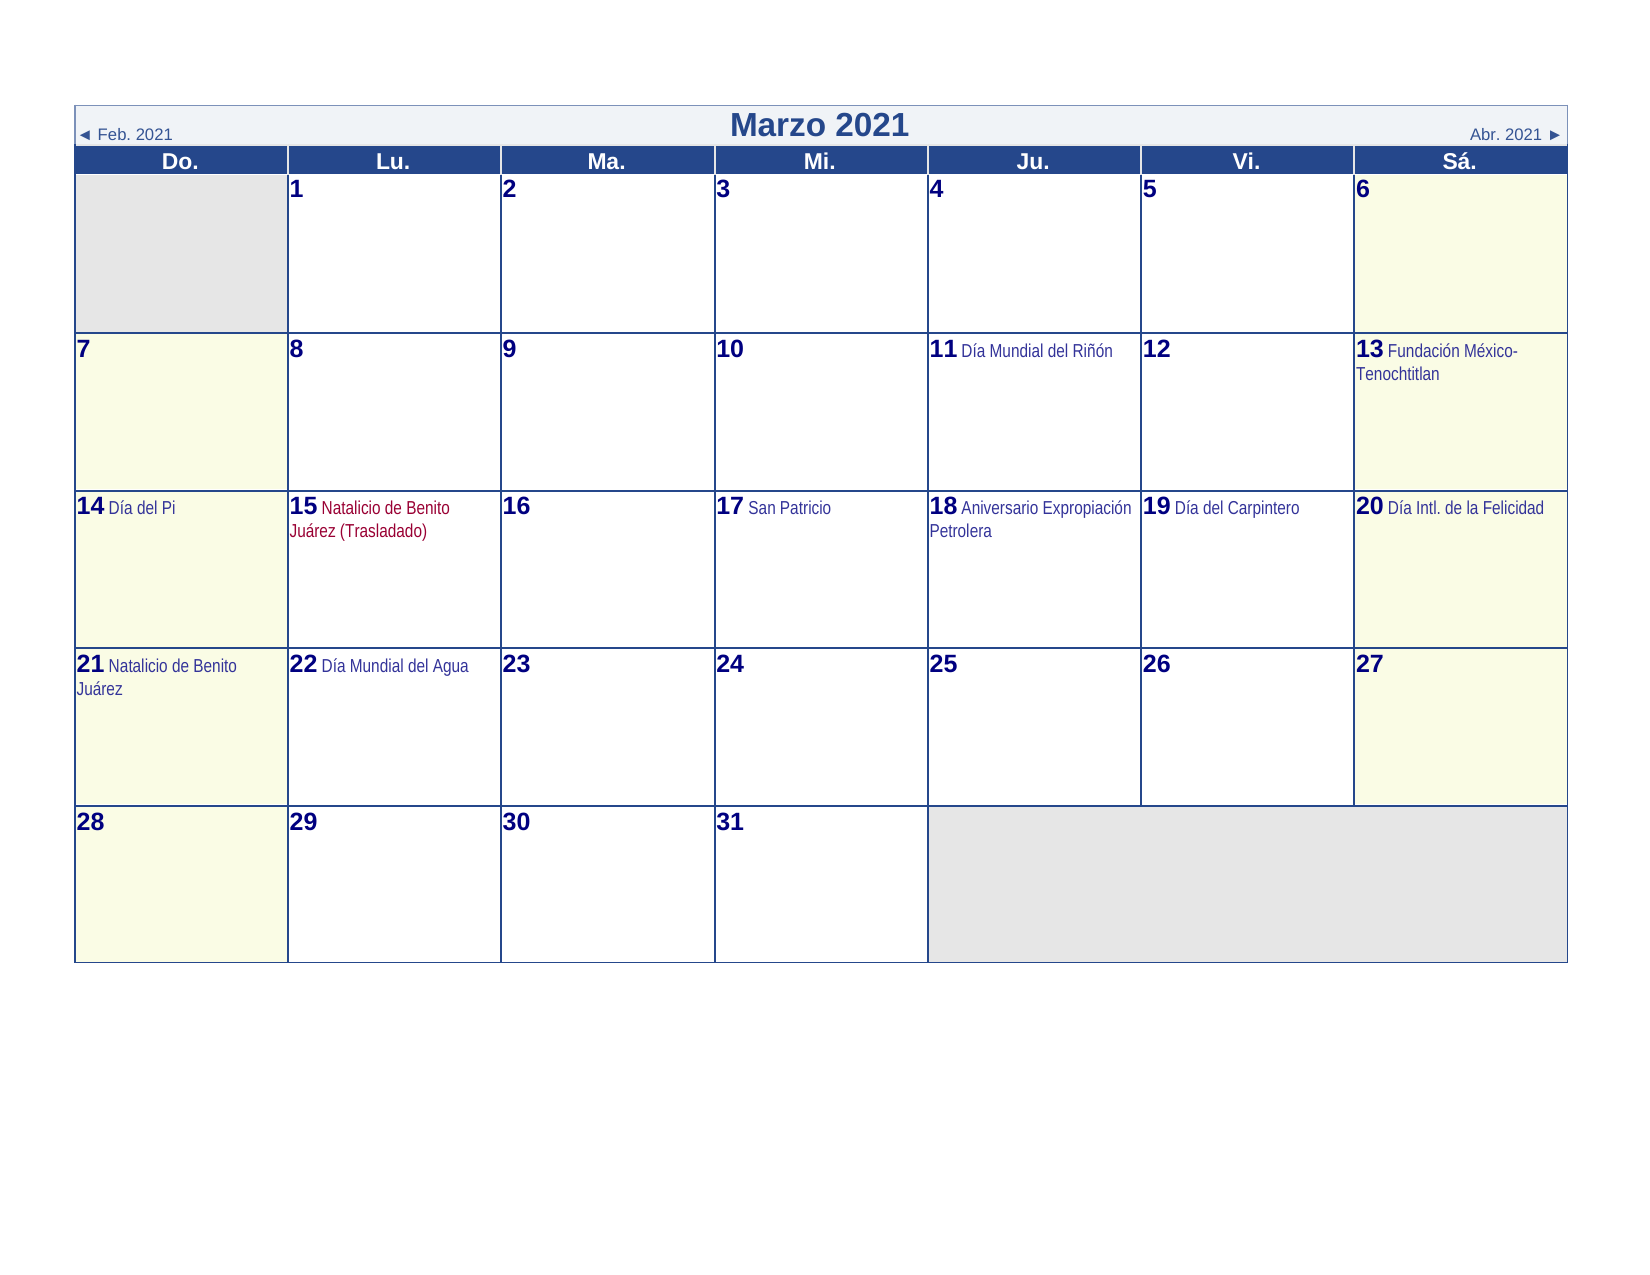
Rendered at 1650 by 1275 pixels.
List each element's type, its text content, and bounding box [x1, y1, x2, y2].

table_cell 18 Aniversario Expropiación Petrolera [929, 492, 1140, 647]
table_cell 13 Fundación México-Tenochtitlan [1355, 334, 1567, 489]
table_cell Mi. [716, 146, 927, 174]
table_cell 31 [716, 807, 927, 962]
table_cell 2 [502, 175, 714, 332]
table_cell 16 [502, 492, 714, 647]
table_cell Sá. [1355, 146, 1567, 174]
table_cell 11 Día Mundial del Riñón [929, 334, 1140, 489]
table_cell 7 [76, 334, 287, 489]
table_header Marzo 2021 [288, 106, 1354, 144]
table_cell 6 [1355, 175, 1567, 332]
table_cell 23 [502, 649, 714, 804]
table_cell 26 [1142, 649, 1353, 804]
table_cell 28 [76, 807, 287, 962]
table_cell 19 Día del Carpintero [1142, 492, 1353, 647]
table_header ◄ Feb. 2021 [76, 106, 288, 144]
table_cell 3 [716, 175, 927, 332]
table_cell Ju. [929, 146, 1140, 174]
table_header Abr. 2021 ► [1354, 106, 1567, 144]
table_cell 4 [929, 175, 1140, 332]
table_cell Lu. [289, 146, 500, 174]
table_cell [929, 807, 1567, 962]
table_cell 10 [716, 334, 927, 489]
table_cell 22 Día Mundial del Agua [289, 649, 500, 804]
table_cell 29 [289, 807, 500, 962]
table_cell 25 [929, 649, 1140, 804]
table_cell Ma. [502, 146, 714, 174]
table_cell 14 Día del Pi [76, 492, 287, 647]
table_cell 20 Día Intl. de la Felicidad [1355, 492, 1567, 647]
table_cell 21 Natalicio de Benito Juárez [76, 649, 287, 804]
table_cell 12 [1142, 334, 1353, 489]
table_cell 8 [289, 334, 500, 489]
table_cell Vi. [1142, 146, 1353, 174]
table_cell 17 San Patricio [716, 492, 927, 647]
table_cell 1 [289, 175, 500, 332]
table_cell 9 [502, 334, 714, 489]
table_cell 24 [716, 649, 927, 804]
table_cell 15 Natalicio de Benito Juárez (Trasladado) [289, 492, 500, 647]
table_cell Do. [76, 146, 287, 174]
table_cell [76, 175, 287, 332]
table_cell 5 [1142, 175, 1353, 332]
table_cell 27 [1355, 649, 1567, 804]
table_cell 30 [502, 807, 714, 962]
